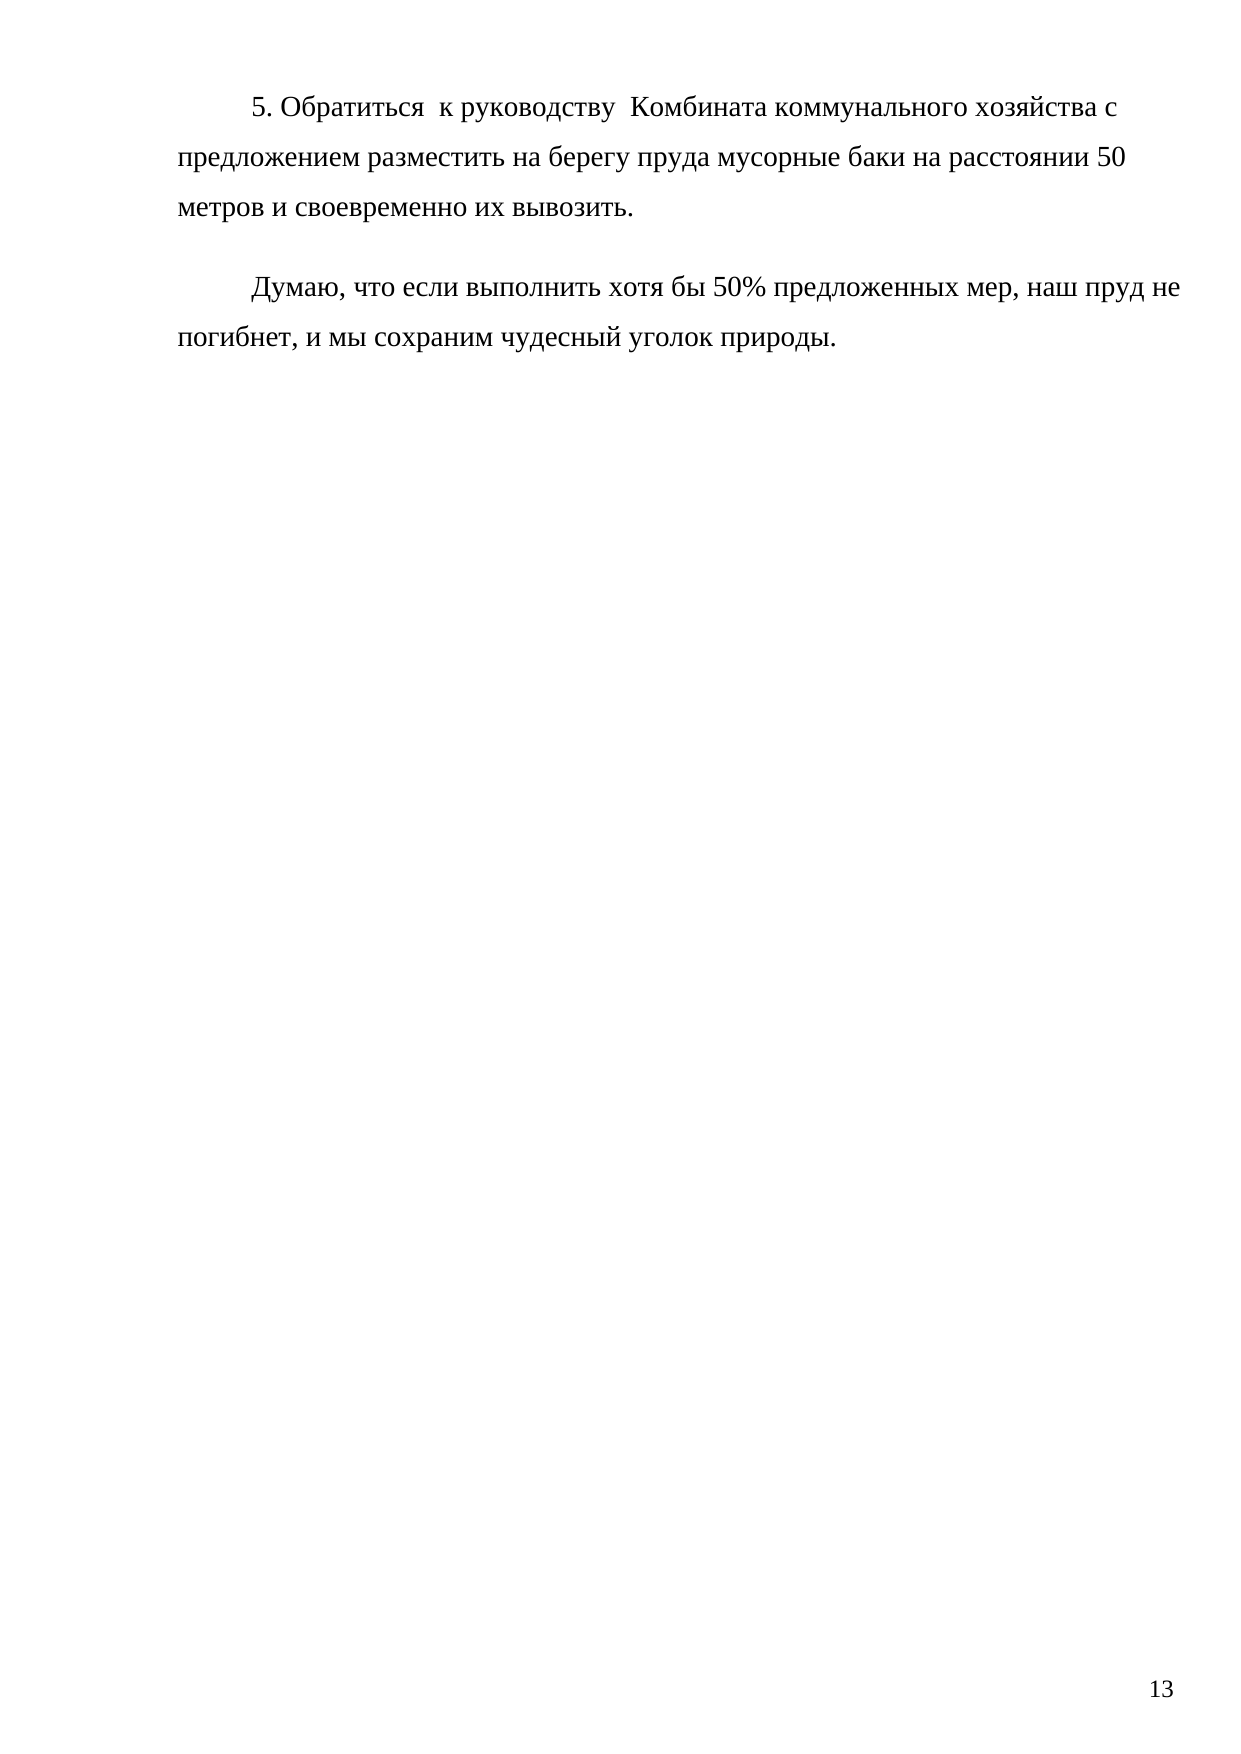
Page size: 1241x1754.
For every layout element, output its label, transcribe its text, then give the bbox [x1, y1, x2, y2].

text Думаю, что если выполнить хотя бы 50% предложенных мер, наш пруд не погибнет, и мы сохраним чудесный уголок природы. [177, 269, 1181, 353]
text 5. Обратиться к руководству Комбината коммунального хозяйства с предложением разместить на берегу пруда мусорные баки на расстоянии и своевременно их вывозить. [177, 89, 1181, 223]
